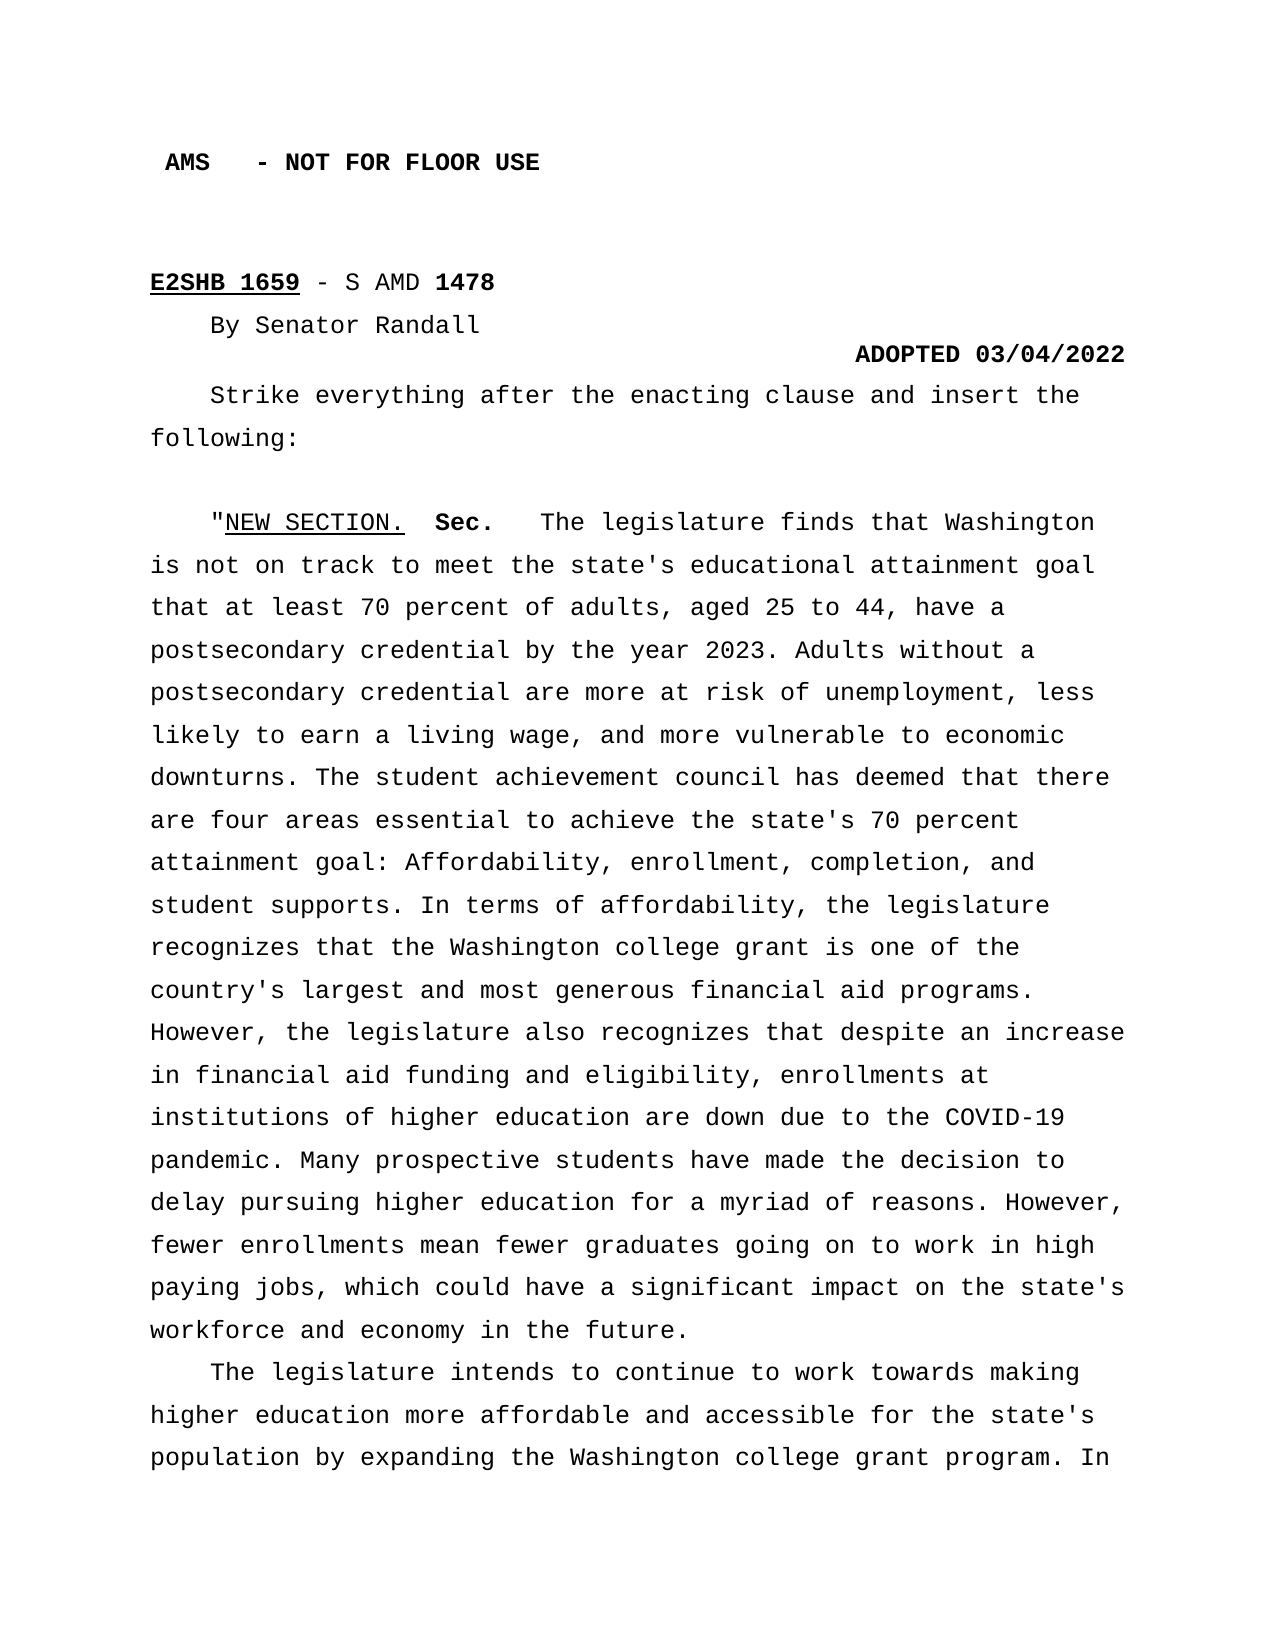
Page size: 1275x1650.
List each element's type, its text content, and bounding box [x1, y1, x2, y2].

text E2SHB 1659 - S AMD 1478 [150, 257, 1125, 299]
text ADOPTED 03/04/2022 [150, 342, 1125, 370]
text By Senator Randall [150, 299, 1125, 342]
text AMS - NOT FOR FLOOR USE [150, 150, 1125, 178]
text Strike everything after the enacting clause and insert the following: [150, 370, 1125, 455]
text "NEW SECTION. Sec. The legislature finds that Washington is not on track to meet the state's educational attainment goal that at least 70 percent of adults, aged 25 to 44, have a postsecondary credential by the year 2023. Adults without a postsecondary credential are more at risk of unemployment, less likely to earn a living wage, and more vulnerable to economic downturns. The student achievement council has deemed that there are four areas essential to achieve the state's 70 percent attainment goal: Affordability, enrollment, completion, and student supports. In terms of affordability, the legislature recognizes that the Washington college grant is one of the country's largest and most generous financial aid programs. However, the legislature also recognizes that despite an increase in financial aid funding and eligibility, enrollments at institutions of higher education are down due to the COVID-19 pandemic. Many prospective students have made the decision to delay pursuing higher education for a myriad of reasons. However, fewer enrollments mean fewer graduates going on to work in high paying jobs, which could have a significant impact on the state's workforce and economy in the future. [150, 497, 1125, 1347]
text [150, 1347, 1125, 1474]
